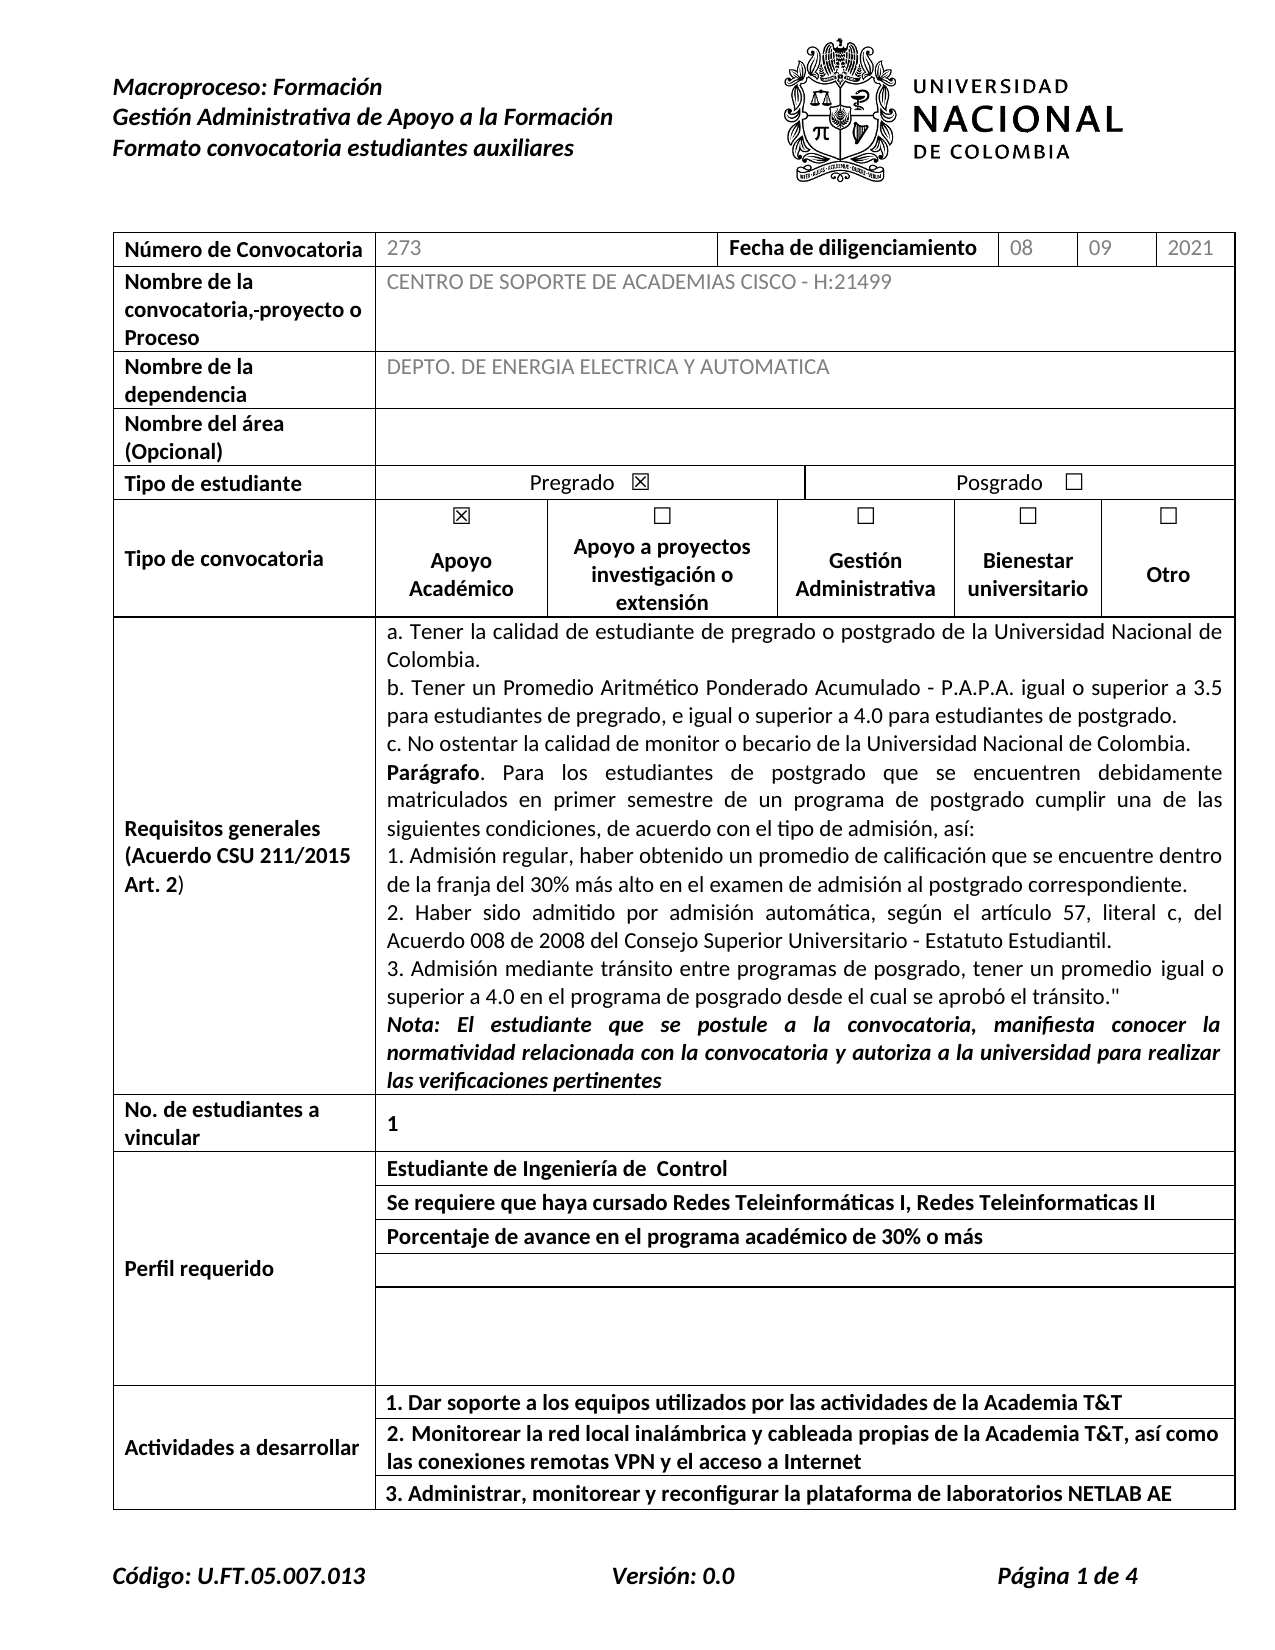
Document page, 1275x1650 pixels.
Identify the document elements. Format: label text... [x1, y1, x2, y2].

table_cell [376, 1254, 1234, 1286]
table_cell Apoyo Académico [376, 531, 547, 616]
table_cell Estudiante de Ingeniería de Control [376, 1152, 1234, 1185]
table_cell [376, 1288, 1234, 1384]
table_header Fecha de diligenciamiento [718, 233, 998, 266]
table_cell Posgrado [806, 466, 1234, 499]
table_cell CENTRO DE SOPORTE DE ACADEMIAS CISCO - H:21499 [376, 267, 1234, 351]
table_cell Se requiere que haya cursado Redes Teleinformáticas I, Redes Teleinformaticas II [376, 1186, 1234, 1219]
table_cell Porcentaje de avance en el programa académico de 30% o más [376, 1220, 1234, 1252]
table_cell a. Tener la calidad de estudiante de pregrado o postgrado de la Universidad Nacional de Colombia. b. Tener un Promedio Aritmético Ponderado Acumulado - P.A.P.A. igual o superior a 3.5 para estudiantes de pregrado, e igual o superior a 4.0 para estudiantes de postgrado. c. No ostentar la calidad de monitor o becario de la Universidad Nacional de Colombia. Parágrafo. Para los estudiantes de postgrado que se encuentren debidamente matriculados en primer semestre de un programa de postgrado cumplir una de las siguientes condiciones, de acuerdo con el tipo de admisión, así: 1. Admisión regular, haber obtenido un promedio de calificación que se encuentre dentro de la franja del 30% más alto en el examen de admisión al postgrado correspondiente. 2. Haber sido admitido por admisión automática, según el artículo 57, literal c, del Acuerdo 008 de 2008 del Consejo Superior Universitario - Estatuto Estudiantil. 3. Admisión mediante tránsito entre programas de posgrado, tener un promedio igual o superior a 4.0 en el programa de posgrado desde el cual se aprobó el tránsito." Nota: El estudiante que se postule a la convocatoria, manifiesta conocer la normatividad relacionada con la convocatoria y autoriza a la universidad para realizar las verificaciones pertinentes [376, 618, 1234, 1094]
table_cell Actividades a desarrollar [114, 1386, 375, 1509]
table_cell Gestión Administrativa [778, 531, 954, 616]
table_cell Pregrado [376, 466, 804, 499]
table_cell Tipo de convocatoria [114, 500, 375, 616]
table_cell Bienestar universitario [955, 531, 1101, 616]
table_cell Dar soporte a los equipos utilizados por las actividades de la Academia T&T [376, 1386, 1234, 1418]
table_cell Nombre de la dependencia [114, 352, 375, 408]
table_cell 1 [376, 1095, 1234, 1151]
table_cell Otro [1102, 531, 1234, 616]
table_header 08 [999, 233, 1077, 266]
table_header 273 [376, 233, 717, 266]
table_cell Requisitos generales (Acuerdo CSU 211/2015 Art. 2) [114, 618, 375, 1094]
table_cell Apoyo a proyectos investigación o extensión [548, 531, 777, 616]
table_cell Nombre del área (Opcional) [114, 409, 375, 465]
table_cell Tipo de estudiante [114, 466, 375, 499]
table_cell [376, 409, 1234, 465]
table_cell No. de estudiantes a vincular [114, 1095, 375, 1151]
table_header 09 [1078, 233, 1156, 266]
table_cell 2. Monitorear la red local inalámbrica y cableada propias de la Academia T&T, así como las conexiones remotas VPN y el acceso a Internet [376, 1419, 1234, 1475]
table_cell DEPTO. DE ENERGIA ELECTRICA Y AUTOMATICA [376, 352, 1234, 408]
table_cell Perfil requerido [114, 1152, 375, 1384]
table_cell Nombre de la convocatoria, proyecto o Proceso [114, 267, 375, 351]
table_header Número de Convocatoria [114, 233, 375, 266]
picture [748, 2, 1158, 218]
table_header 2021 [1157, 233, 1234, 266]
